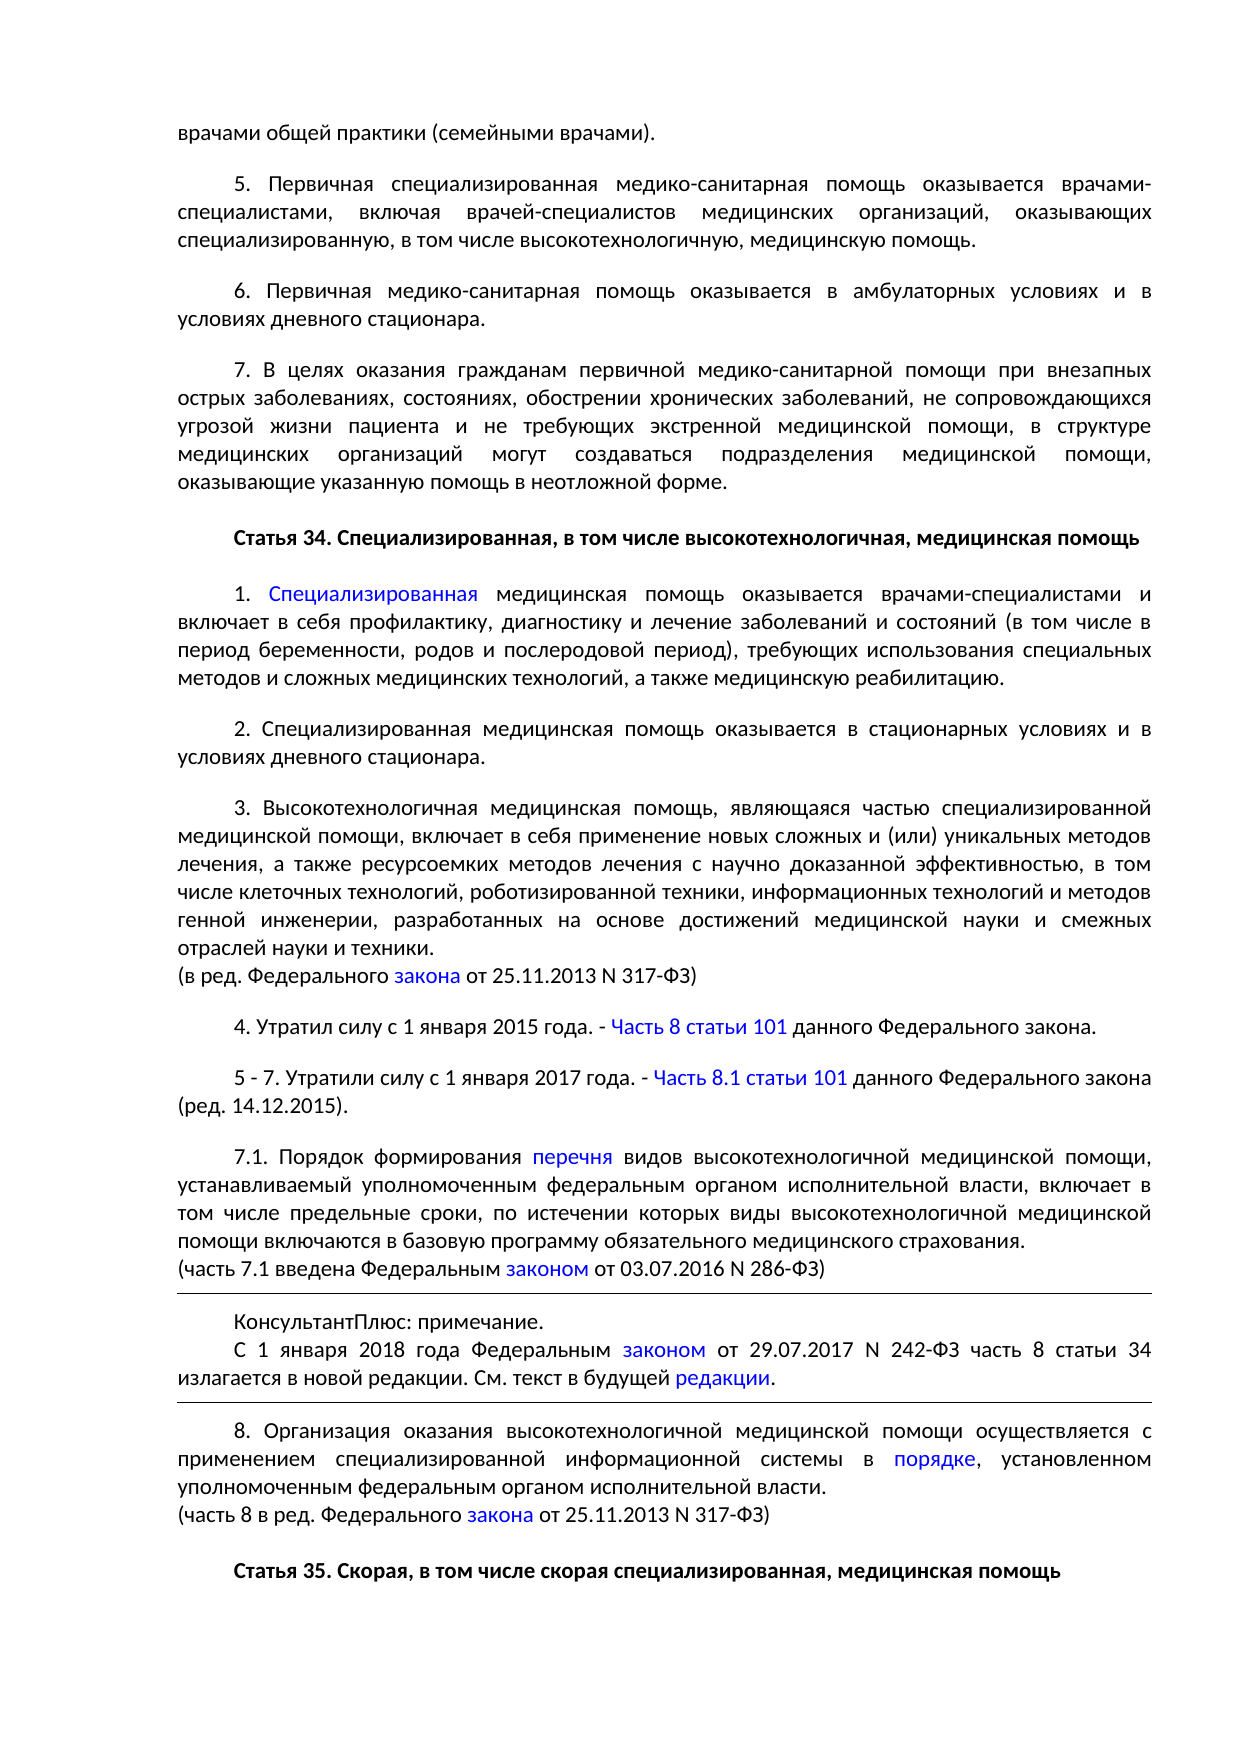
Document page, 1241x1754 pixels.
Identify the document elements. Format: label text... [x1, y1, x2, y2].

text 2. Специализированная медицинская помощь оказывается в стационарных условиях и в условиях дневного стационара. [177, 714, 1152, 770]
text 7.1. Порядок формирования перечня видов высокотехнологичной медицинской помощи, устанавливаемый уполномоченным федеральным органом исполнительной власти, включает в том числе предельные сроки, по истечении которых виды высокотехнологичной медицинской помощи включаются в базовую программу обязательного медицинского страхования. [177, 1142, 1152, 1254]
text 5 - 7. Утратили силу с 1 января 2017 года. - Часть 8.1 статьи 101 данного Федерального закона (ред. 14.12.2015). [177, 1063, 1152, 1119]
text С 1 января 2018 года Федеральным законом от 29.07.2017 N 242-ФЗ часть 8 статьи 34 излагается в новой редакции. См. текст в будущей редакции. [177, 1335, 1152, 1391]
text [177, 118, 1152, 146]
text 5. Первичная специализированная медико-санитарная помощь оказывается врачами-специалистами, включая врачей-специалистов медицинских организаций, оказывающих специализированную, в том числе высокотехнологичную, медицинскую помощь. [177, 169, 1152, 253]
text 1. Специализированная медицинская помощь оказывается врачами-специалистами и включает в себя профилактику, диагностику и лечение заболеваний и состояний (в том числе в период беременности, родов и послеродовой период), требующих использования специальных методов и сложных медицинских технологий, а также медицинскую реабилитацию. [177, 579, 1152, 691]
title Статья 35. Скорая, в том числе скорая специализированная, медицинская помощь [177, 1556, 1152, 1584]
text 3. Высокотехнологичная медицинская помощь, являющаяся частью специализированной медицинской помощи, включает в себя применение новых сложных и (или) уникальных методов лечения, а также ресурсоемких методов лечения с научно доказанной эффективностью, в том числе клеточных технологий, роботизированной техники, информационных технологий и методов генной инженерии, разработанных на основе достижений медицинской науки и смежных отраслей науки и техники. [177, 793, 1152, 961]
text КонсультантПлюс: примечание. [177, 1307, 1152, 1335]
text 7. В целях оказания гражданам первичной медико-санитарной помощи при внезапных острых заболеваниях, состояниях, обострении хронических заболеваний, не сопровождающихся угрозой жизни пациента и не требующих экстренной медицинской помощи, в структуре медицинских организаций могут создаваться подразделения медицинской помощи, оказывающие указанную помощь в неотложной форме. [177, 355, 1152, 495]
text 8. Организация оказания высокотехнологичной медицинской помощи осуществляется с применением специализированной информационной системы в порядке, установленном уполномоченным федеральным органом исполнительной власти. [177, 1416, 1152, 1500]
text (в ред. Федерального закона от 25.11.2013 N 317-ФЗ) [177, 961, 1152, 989]
text (часть 7.1 введена Федеральным законом от 03.07.2016 N 286-ФЗ) [177, 1254, 1152, 1282]
text (часть 8 в ред. Федерального закона от 25.11.2013 N 317-ФЗ) [177, 1500, 1152, 1528]
text 6. Первичная медико-санитарная помощь оказывается в амбулаторных условиях и в условиях дневного стационара. [177, 276, 1152, 332]
text 4. Утратил силу с 1 января 2015 года. - Часть 8 статьи 101 данного Федерального закона. [177, 1012, 1152, 1040]
title Статья 34. Специализированная, в том числе высокотехнологичная, медицинская помощь [177, 523, 1152, 551]
